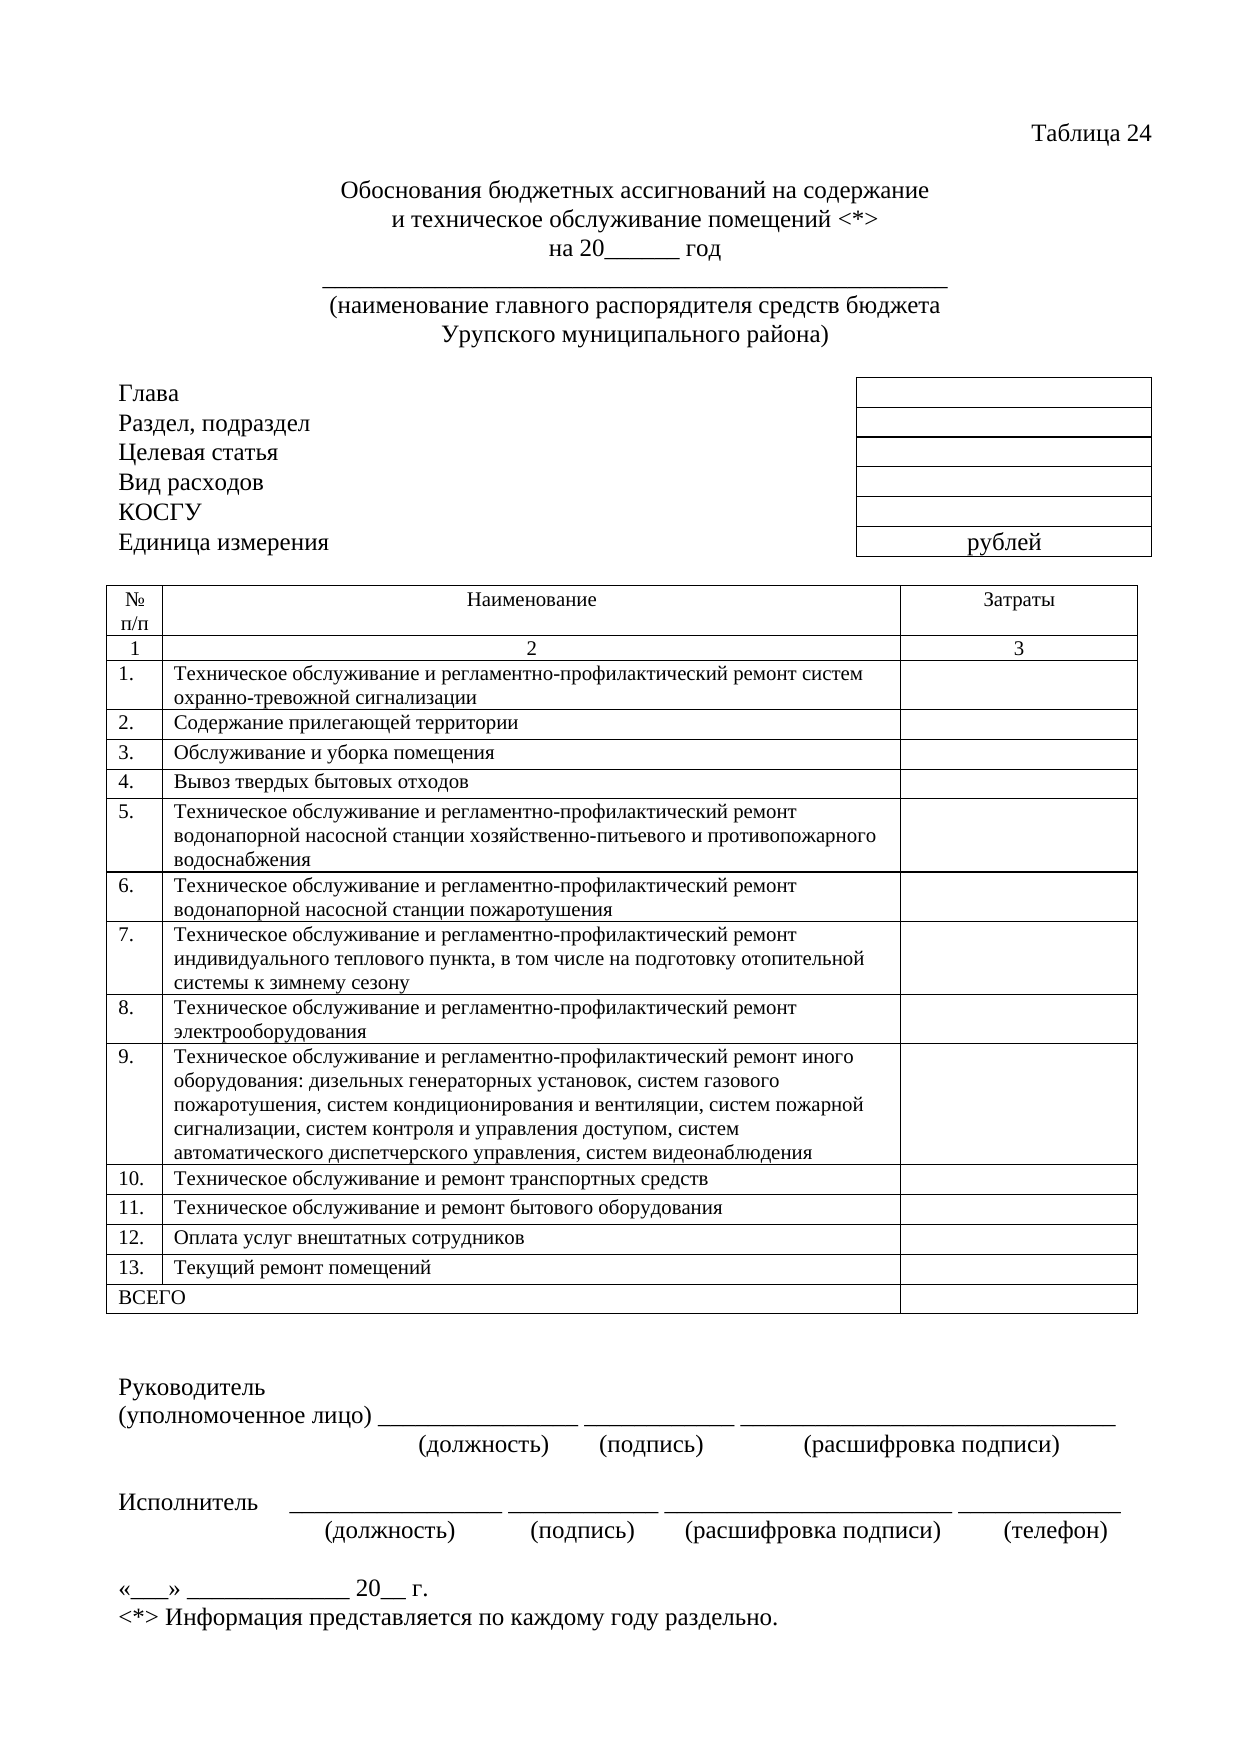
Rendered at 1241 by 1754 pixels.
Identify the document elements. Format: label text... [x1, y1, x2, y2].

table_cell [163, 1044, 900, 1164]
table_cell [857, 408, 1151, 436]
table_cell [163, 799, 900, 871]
text (наименование главного распорядителя средств бюджета [118, 291, 1152, 319]
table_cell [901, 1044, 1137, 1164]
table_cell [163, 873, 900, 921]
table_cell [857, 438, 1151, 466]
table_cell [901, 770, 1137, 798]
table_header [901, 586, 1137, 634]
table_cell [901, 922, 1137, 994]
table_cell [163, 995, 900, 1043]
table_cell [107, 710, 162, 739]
text на 20______ год [118, 233, 1152, 262]
text Руководитель [118, 1372, 1152, 1401]
text Урупского муниципального района) [118, 319, 1152, 348]
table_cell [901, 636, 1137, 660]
text __________________________________________________ [118, 262, 1152, 291]
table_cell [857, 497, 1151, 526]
text (должность) (подпись) (расшифровка подписи) [118, 1429, 1152, 1458]
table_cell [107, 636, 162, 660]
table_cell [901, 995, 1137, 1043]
text «___» _____________ 20__ г. [118, 1573, 1152, 1602]
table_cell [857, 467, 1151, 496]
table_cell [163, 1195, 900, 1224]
text Обоснования бюджетных ассигнований на содержание [118, 176, 1152, 204]
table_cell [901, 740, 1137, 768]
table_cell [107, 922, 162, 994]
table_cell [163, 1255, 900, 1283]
text (уполномоченное лицо) ________________ ____________ ______________________________ [118, 1401, 1152, 1429]
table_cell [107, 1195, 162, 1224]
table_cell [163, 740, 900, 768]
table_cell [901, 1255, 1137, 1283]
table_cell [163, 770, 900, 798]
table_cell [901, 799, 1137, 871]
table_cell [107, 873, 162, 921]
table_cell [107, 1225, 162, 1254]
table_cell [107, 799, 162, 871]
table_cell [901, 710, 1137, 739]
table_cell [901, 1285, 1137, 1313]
text Таблица 24 [118, 118, 1152, 147]
text (должность) (подпись) (расшифровка подписи) (телефон) [118, 1516, 1152, 1544]
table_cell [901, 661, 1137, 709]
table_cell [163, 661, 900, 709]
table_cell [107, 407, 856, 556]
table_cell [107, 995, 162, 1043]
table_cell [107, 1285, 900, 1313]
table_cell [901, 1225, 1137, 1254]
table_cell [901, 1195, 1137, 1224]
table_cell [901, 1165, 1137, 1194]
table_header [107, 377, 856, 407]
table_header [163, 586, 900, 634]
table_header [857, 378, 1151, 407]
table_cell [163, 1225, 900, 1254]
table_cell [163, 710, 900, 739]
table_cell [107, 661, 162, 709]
text и техническое обслуживание помещений <*> [118, 204, 1152, 233]
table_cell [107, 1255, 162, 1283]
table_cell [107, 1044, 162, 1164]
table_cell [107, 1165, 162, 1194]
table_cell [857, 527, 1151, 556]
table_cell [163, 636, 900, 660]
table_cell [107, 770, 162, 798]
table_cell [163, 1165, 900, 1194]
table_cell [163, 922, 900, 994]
text Исполнитель _________________ ____________ _______________________ _____________ [118, 1487, 1152, 1516]
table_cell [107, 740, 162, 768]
text <*> Информация представляется по каждому году раздельно. [118, 1602, 1152, 1631]
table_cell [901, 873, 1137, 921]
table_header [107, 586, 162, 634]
